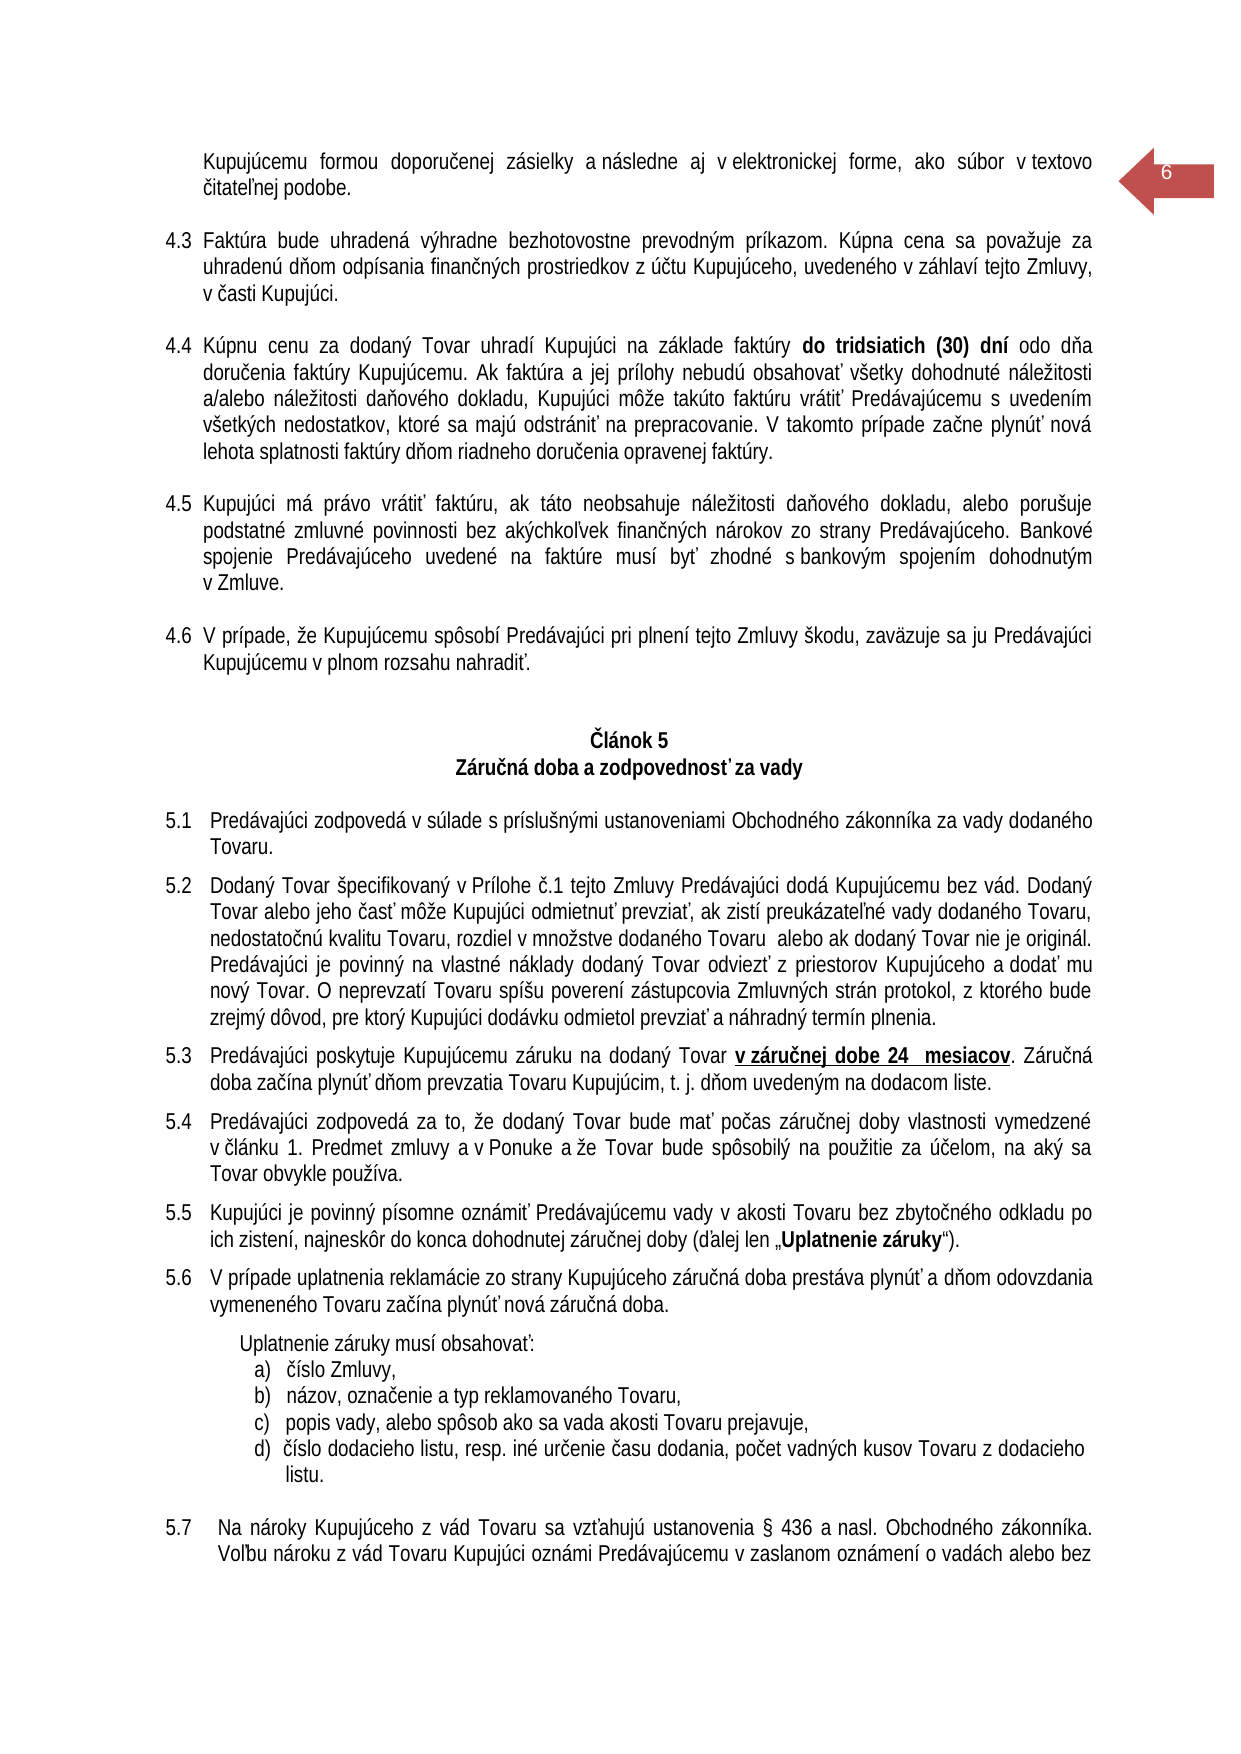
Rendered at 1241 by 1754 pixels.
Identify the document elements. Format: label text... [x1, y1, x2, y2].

text Záručná doba a zodpovednosť za vady [165, 754, 1092, 780]
list Kupujúci je povinný písomne oznámiť Predávajúcemu vady v akosti Tovaru bez zbytočného odkladu po ich zistení, najneskôr do konca dohodnutej záručnej doby (ďalej len „Uplatnenie záruky“). [165, 1199, 1092, 1252]
text Článok 5 [165, 727, 1092, 754]
list Kúpnu cenu za dodaný Tovar uhradí Kupujúci na základe faktúry do tridsiatich (30) dní odo dňa doručenia faktúry Kupujúcemu. Ak faktúra a jej prílohy nebudú obsahovať všetky dohodnuté náležitosti a/alebo náležitosti daňového dokladu, Kupujúci môže takúto faktúru vrátiť Predávajúcemu s uvedením všetkých nedostatkov, ktoré sa majú odstrániť na prepracovanie. V takomto prípade začne plynúť nová lehota splatnosti faktúry dňom riadneho doručenia opravenej faktúry. [165, 332, 1092, 464]
list Dodaný Tovar špecifikovaný v Prílohe č.1 tejto Zmluvy Predávajúci dodá Kupujúcemu bez vád. Dodaný Tovar alebo jeho časť môže Kupujúci odmietnuť prevziať, ak zistí preukázateľné vady dodaného Tovaru, nedostatočnú kvalitu Tovaru, rozdiel v množstve dodaného Tovaru alebo ak dodaný Tovar nie je originál. Predávajúci je povinný na vlastné náklady dodaný Tovar odviezť z priestorov Kupujúceho a dodať mu nový Tovar. O neprevzatí Tovaru spíšu poverení zástupcovia Zmluvných strán protokol, z ktorého bude zrejmý dôvod, pre ktorý Kupujúci dodávku odmietol prevziať a náhradný termín plnenia. [165, 872, 1092, 1030]
list Kupujúci má právo vrátiť faktúru, ak táto neobsahuje náležitosti daňového dokladu, alebo porušuje podstatné zmluvné povinnosti bez akýchkoľvek finančných nárokov zo strany Predávajúceho. Bankové spojenie Predávajúceho uvedené na faktúre musí byť zhodné s bankovým spojením dohodnutým v Zmluve. [165, 490, 1092, 596]
text c) popis vady, alebo spôsob ako sa vada akosti Tovaru prejavuje, [254, 1409, 1092, 1435]
list V prípade uplatnenia reklamácie zo strany Kupujúceho záručná doba prestáva plynúť a dňom odovzdania vymeneného Tovaru začína plynúť nová záručná doba. [165, 1264, 1092, 1317]
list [165, 1514, 1092, 1567]
list Predávajúci zodpovedá v súlade s príslušnými ustanoveniami Obchodného zákonníka za vady dodaného Tovaru. [165, 807, 1092, 859]
text d) číslo dodacieho listu, resp. iné určenie času dodania, počet vadných kusov Tovaru z dodacieho listu. [254, 1435, 1092, 1488]
text a) číslo Zmluvy, [254, 1356, 1092, 1382]
text Uplatnenie záruky musí obsahovať: [239, 1329, 1092, 1356]
list Predávajúci poskytuje Kupujúcemu záruku na dodaný Tovar v záručnej dobe 24 mesiacov. Záručná doba začína plynúť dňom prevzatia Tovaru Kupujúcim, t. j. dňom uvedeným na dodacom liste. [165, 1042, 1092, 1095]
list Faktúra bude uhradená výhradne bezhotovostne prevodným príkazom. Kúpna cena sa považuje za uhradenú dňom odpísania finančných prostriedkov z účtu Kupujúceho, uvedeného v záhlaví tejto Zmluvy, v časti Kupujúci. [165, 227, 1092, 306]
text b) názov, označenie a typ reklamovaného Tovaru, [254, 1382, 1092, 1409]
list V prípade, že Kupujúcemu spôsobí Predávajúci pri plnení tejto Zmluvy škodu, zaväzuje sa ju Predávajúci Kupujúcemu v plnom rozsahu nahradiť. [165, 622, 1092, 675]
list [165, 148, 1092, 200]
list Predávajúci zodpovedá za to, že dodaný Tovar bude mať počas záručnej doby vlastnosti vymedzené v článku 1. Predmet zmluvy a v Ponuke a že Tovar bude spôsobilý na použitie za účelom, na aký sa Tovar obvykle používa. [165, 1108, 1092, 1187]
